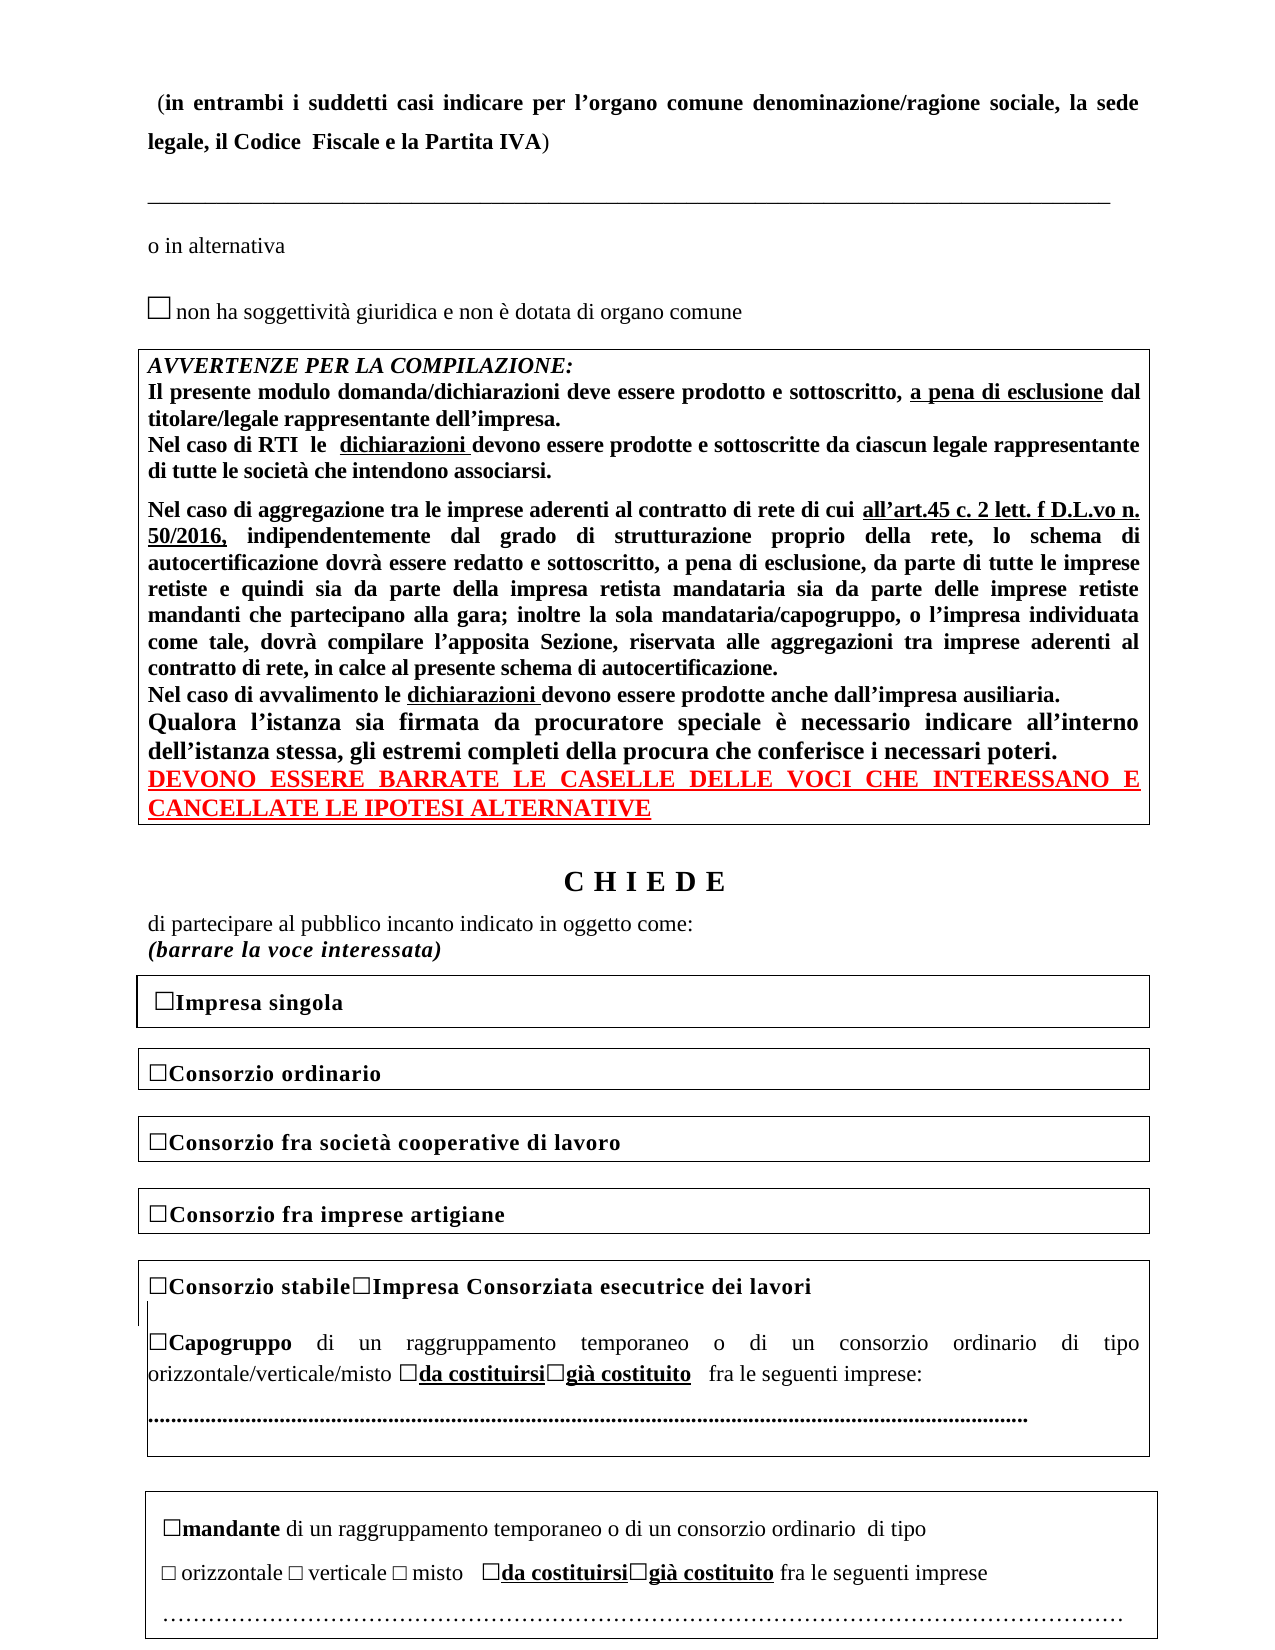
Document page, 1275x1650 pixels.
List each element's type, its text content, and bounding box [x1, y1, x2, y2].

text Capogruppo di un raggruppamento temporaneo o di un consorzio ordinario di tipo orizzontale/verticale/misto da costituirsigià costituito fra le seguenti imprese: [148, 1325, 1149, 1388]
text Consorzio ordinario [139, 1049, 1149, 1089]
text Nel caso di RTI le dichiarazioni devono essere prodotte e sottoscritte da ciascun legale rappresentante di tutte le società che intendono associarsi. [148, 431, 1141, 484]
text Consorzio stabile☐Impresa Consorziata esecutrice dei lavori [139, 1261, 1149, 1301]
text di partecipare al pubblico incanto indicato in oggetto come: [148, 910, 1141, 936]
text Qualora l’istanza sia firmata da procuratore speciale è necessario indicare all’interno dell’istanza stessa, gli estremi completi della procura che conferisce i necessari poteri. [148, 707, 1141, 761]
text Consorzio fra società cooperative di lavoro [139, 1117, 1149, 1161]
text ____________________________________________________________________________________ [148, 180, 1141, 206]
text AVVERTENZE PER LA COMPILAZIONE: [139, 350, 1149, 378]
text Nel caso di avvalimento le dichiarazioni devono essere prodotte anche dall’impresa ausiliaria. [148, 681, 1141, 707]
text Il presente modulo domanda/dichiarazioni deve essere prodotto e sottoscritto, a pena di esclusione dal titolare/legale rappresentante dell’impresa. [148, 378, 1141, 431]
text (barrare la voce interessata) [148, 936, 1141, 963]
text C H I E D E [148, 864, 1141, 897]
text o in alternativa [148, 232, 1141, 258]
text Consorzio fra imprese artigiane [139, 1189, 1149, 1233]
text □ non ha soggettività giuridica e non è dotata di organo comune [148, 284, 1141, 327]
text (in entrambi i suddetti casi indicare per l’organo comune denominazione/ragione sociale, la sede legale, il Codice Fiscale e la Partita IVA) [148, 89, 1141, 154]
text DEVONO ESSERE BARRATE LE CASELLE DELLE VOCI CHE INTERESSANO E CANCELLATE LE IPOTESI ALTERNATIVE [139, 761, 1149, 824]
text Nel caso di aggregazione tra le imprese aderenti al contratto di rete di cui all’art.45 c. 2 lett. f D.L.vo n. 50/2016, indipendentemente dal grado di strutturazione proprio della rete, lo schema di autocertificazione dovrà essere redatto e sottoscritto, a pena di esclusione, da parte di tutte le imprese retiste e quindi sia da parte della impresa retista mandataria sia da parte delle imprese retiste mandanti che partecipano alla gara; inoltre la sola mandataria/capogruppo, o l’impresa individuata come tale, dovrà compilare l’apposita Sezione, riservata alle aggregazioni tra imprese aderenti al contratto di rete, in calce al presente schema di autocertificazione. [139, 493, 1149, 681]
